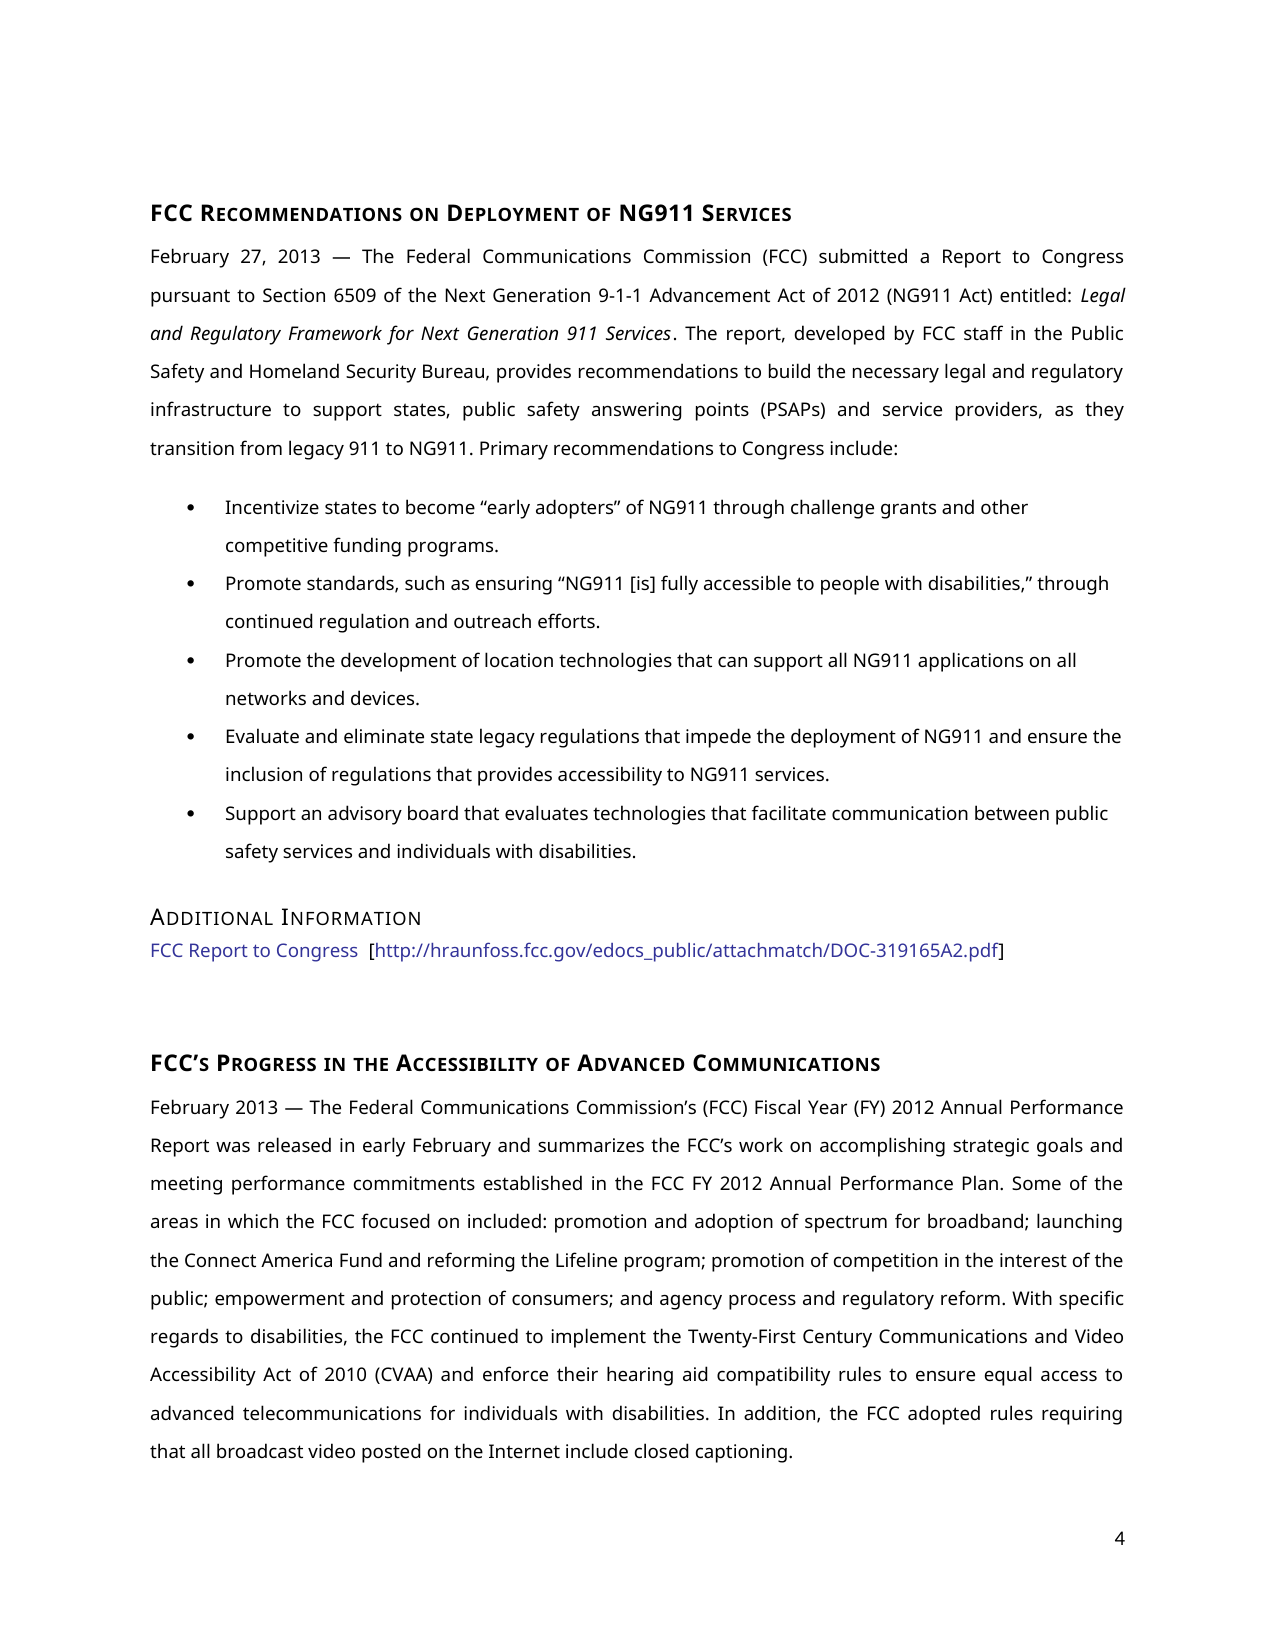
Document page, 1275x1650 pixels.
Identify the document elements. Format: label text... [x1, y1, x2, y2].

list Promote standards, such as ensuring “NG911 [is] fully accessible to people with disabilities,” through continued regulation and outreach efforts. [187, 570, 1125, 634]
list Promote the development of location technologies that can support all NG911 applications on all networks and devices. [187, 647, 1125, 711]
text FCC Report to Congress [http://hraunfoss.fcc.gov/edocs_public/attachmatch/DOC-319165A2.pdf] [150, 937, 1125, 963]
text February 2013 — The Federal Communications Commission’s (FCC) Fiscal Year (FY) 2012 Annual Performance Report was released in early February and summarizes the FCC’s work on accomplishing strategic goals and meeting performance commitments established in the FCC FY 2012 Annual Performance Plan. Some of the areas in which the FCC focused on included: promotion and adoption of spectrum for broadband; launching the Connect America Fund and reforming the Lifeline program; promotion of competition in the interest of the public; empowerment and protection of consumers; and agency process and regulatory reform. With specific regards to disabilities, the FCC continued to implement the Twenty-First Century Communications and Video Accessibility Act of 2010 (CVAA) and enforce their hearing aid compatibility rules to ensure equal access to advanced telecommunications for individuals with disabilities. In addition, the FCC adopted rules requiring that all broadcast video posted on the Internet include closed captioning. [150, 1094, 1125, 1464]
subtitle FCC’s Progress in the Accessibility of Advanced Communications [150, 1047, 1125, 1078]
list Evaluate and eliminate state legacy regulations that impede the deployment of NG911 and ensure the inclusion of regulations that provides accessibility to NG911 services. [187, 723, 1125, 787]
subtitle Additional Information [150, 901, 1125, 932]
text February 27, 2013 — The Federal Communications Commission (FCC) submitted a Report to Congress pursuant to Section 6509 of the Next Generation 9-1-1 Advancement Act of 2012 (NG911 Act) entitled: Legal and Regulatory Framework for Next Generation 911 Services. The report, developed by FCC staff in the Public Safety and Homeland Security Bureau, provides recommendations to build the necessary legal and regulatory infrastructure to support states, public safety answering points (PSAPs) and service providers, as they transition from legacy 911 to NG911. Primary recommendations to Congress include: [150, 244, 1125, 460]
list Support an advisory board that evaluates technologies that facilitate communication between public safety services and individuals with disabilities. [187, 800, 1125, 863]
list Incentivize states to become “early adopters” of NG911 through challenge grants and other competitive funding programs. [187, 494, 1125, 558]
subtitle FCC Recommendations on Deployment of NG911 Services [150, 197, 1125, 228]
